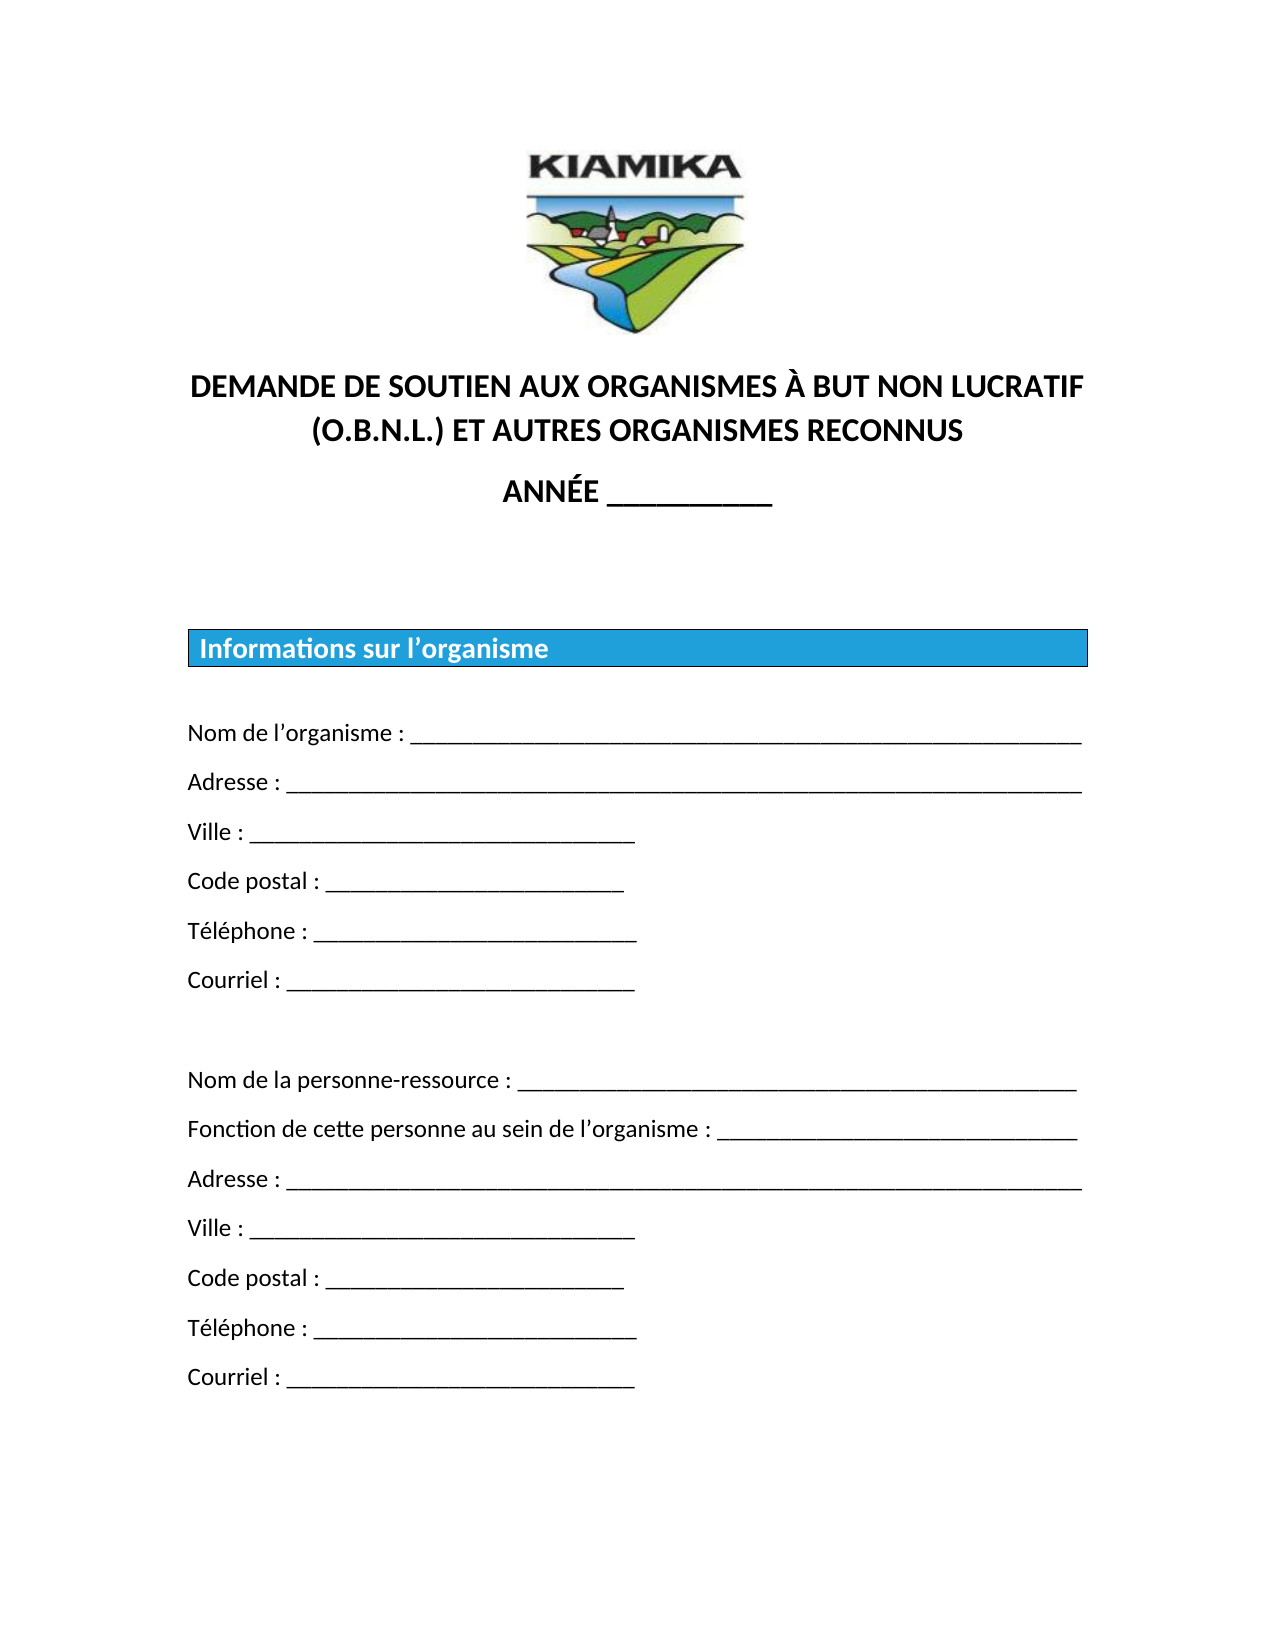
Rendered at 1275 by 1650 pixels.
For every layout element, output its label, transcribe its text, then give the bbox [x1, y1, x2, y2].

text Nom de la personne-ressource : _____________________________________________ [187, 1064, 1087, 1094]
text Téléphone : __________________________ [187, 1312, 1087, 1342]
text Téléphone : __________________________ [187, 915, 1087, 946]
text Courriel : ____________________________ [187, 1361, 1087, 1392]
text Nom de l’organisme : ______________________________________________________ [187, 717, 1087, 747]
text Code postal : ________________________ [187, 865, 1087, 896]
picture [526, 150, 749, 335]
text Adresse : ________________________________________________________________ [187, 766, 1087, 797]
table_header Informations sur l’organisme [189, 630, 1087, 666]
text Ville : _______________________________ [187, 816, 1087, 846]
text Ville : _______________________________ [187, 1212, 1087, 1243]
text Code postal : ________________________ [187, 1262, 1087, 1293]
text ANNÉE __________ [187, 469, 1087, 510]
text DEMANDE DE SOUTIEN AUX ORGANISMES À BUT NON LUCRATIF (O.B.N.L.) ET AUTRES ORGANISMES RECONNUS [187, 365, 1087, 450]
text Fonction de cette personne au sein de l’organisme : _____________________________ [187, 1113, 1087, 1144]
text Adresse : ________________________________________________________________ [187, 1163, 1087, 1193]
text Courriel : ____________________________ [187, 964, 1087, 995]
